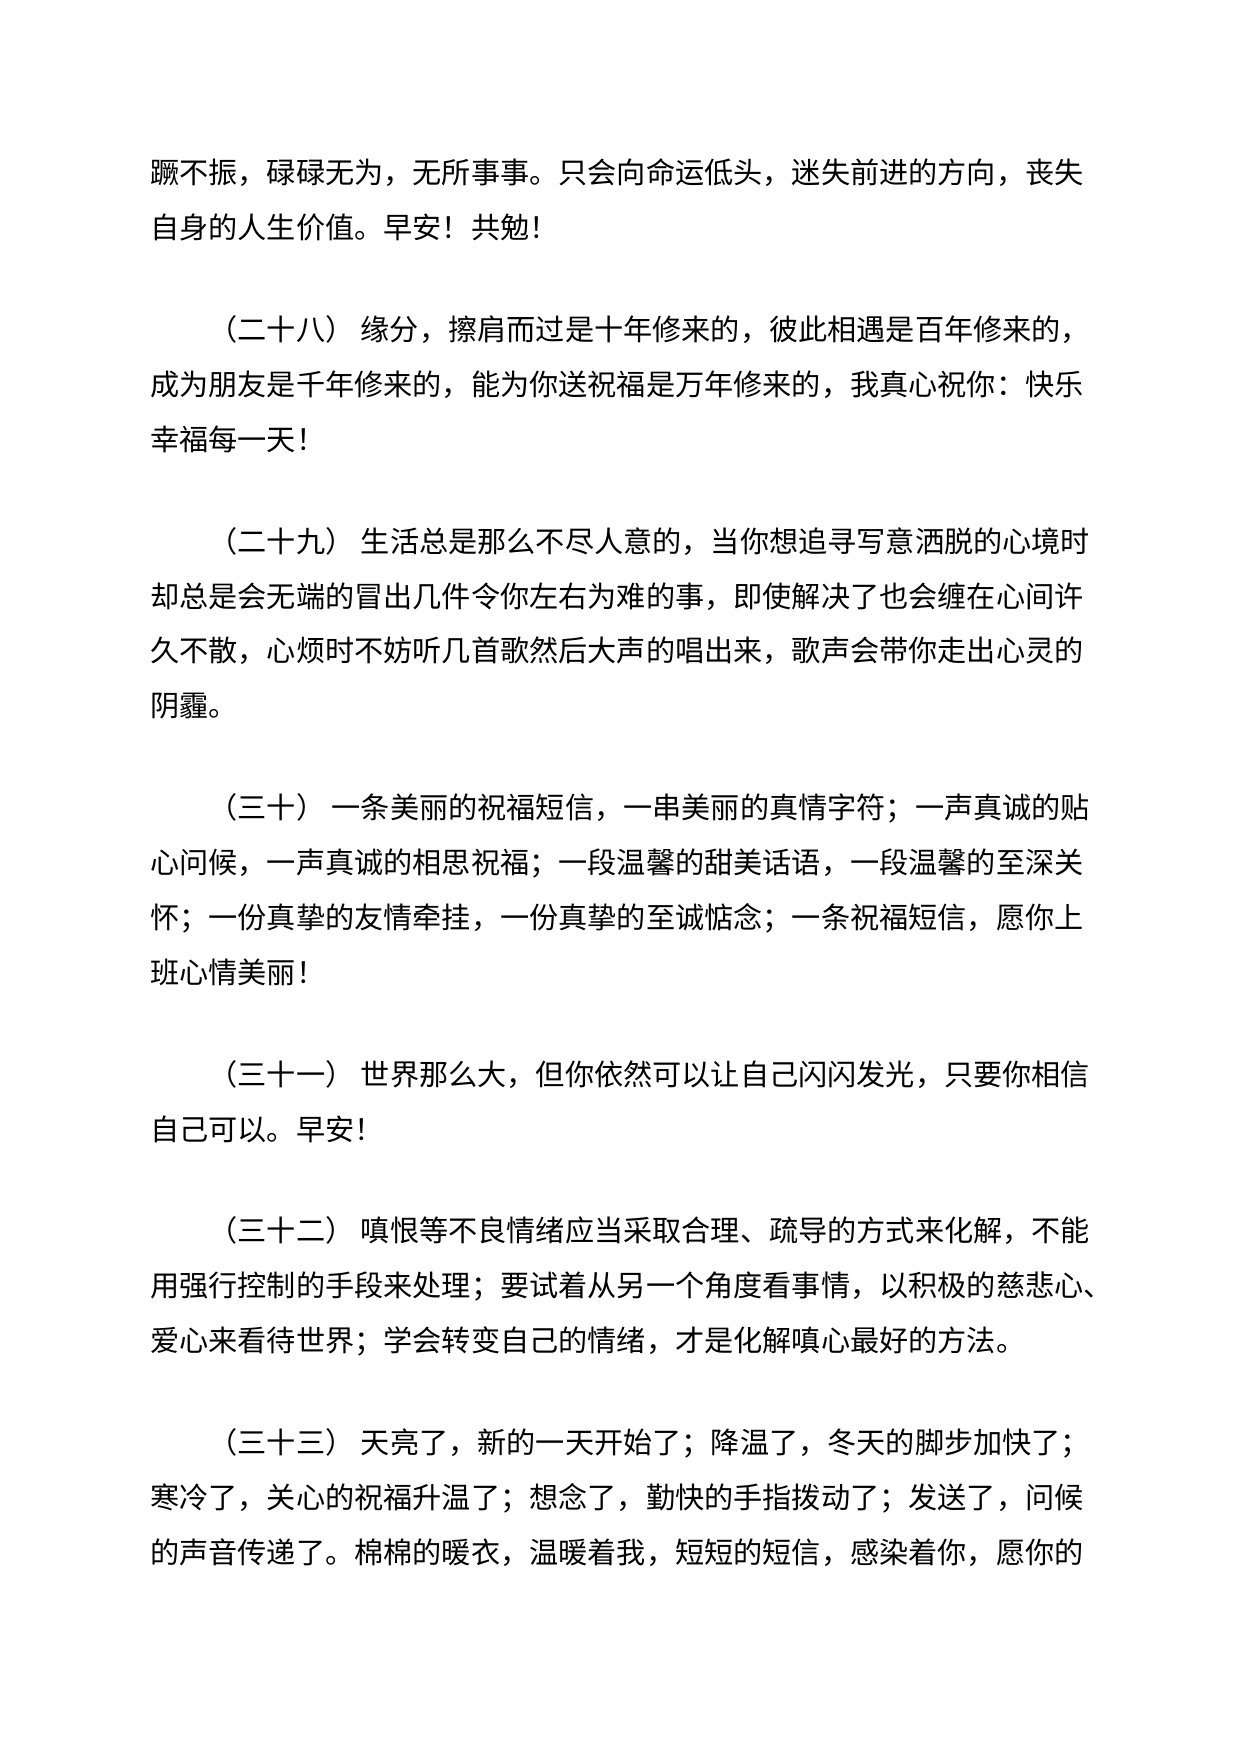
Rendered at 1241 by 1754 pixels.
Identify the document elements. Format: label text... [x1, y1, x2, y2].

text （三十二） 嗔恨等不良情绪应当采取合理、疏导的方式来化解，不能用强行控制的手段来处理；要试着从另一个角度看事情，以积极的慈悲心、爱心来看待世界；学会转变自己的情绪，才是化解嗔心最好的方法。 [150, 1208, 1090, 1360]
text （三十） 一条美丽的祝福短信，一串美丽的真情字符；一声真诚的贴心问候，一声真诚的相思祝福；一段温馨的甜美话语，一段温馨的至深关怀；一份真挚的友情牵挂，一份真挚的至诚惦念；一条祝福短信，愿你上班心情美丽！ [150, 785, 1090, 992]
text （二十八） 缘分，擦肩而过是十年修来的，彼此相遇是百年修来的，成为朋友是千年修来的，能为你送祝福是万年修来的，我真心祝你：快乐幸福每一天！ [150, 307, 1090, 459]
text （二十九） 生活总是那么不尽人意的，当你想追寻写意洒脱的心境时却总是会无端的冒出几件令你左右为难的事，即使解决了也会缠在心间许久不散，心烦时不妨听几首歌然后大声的唱出来，歌声会带你走出心灵的阴霾。 [150, 518, 1090, 725]
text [150, 1419, 1090, 1571]
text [150, 150, 1090, 247]
text （三十一） 世界那么大，但你依然可以让自己闪闪发光，只要你相信自己可以。早安！ [150, 1051, 1090, 1148]
